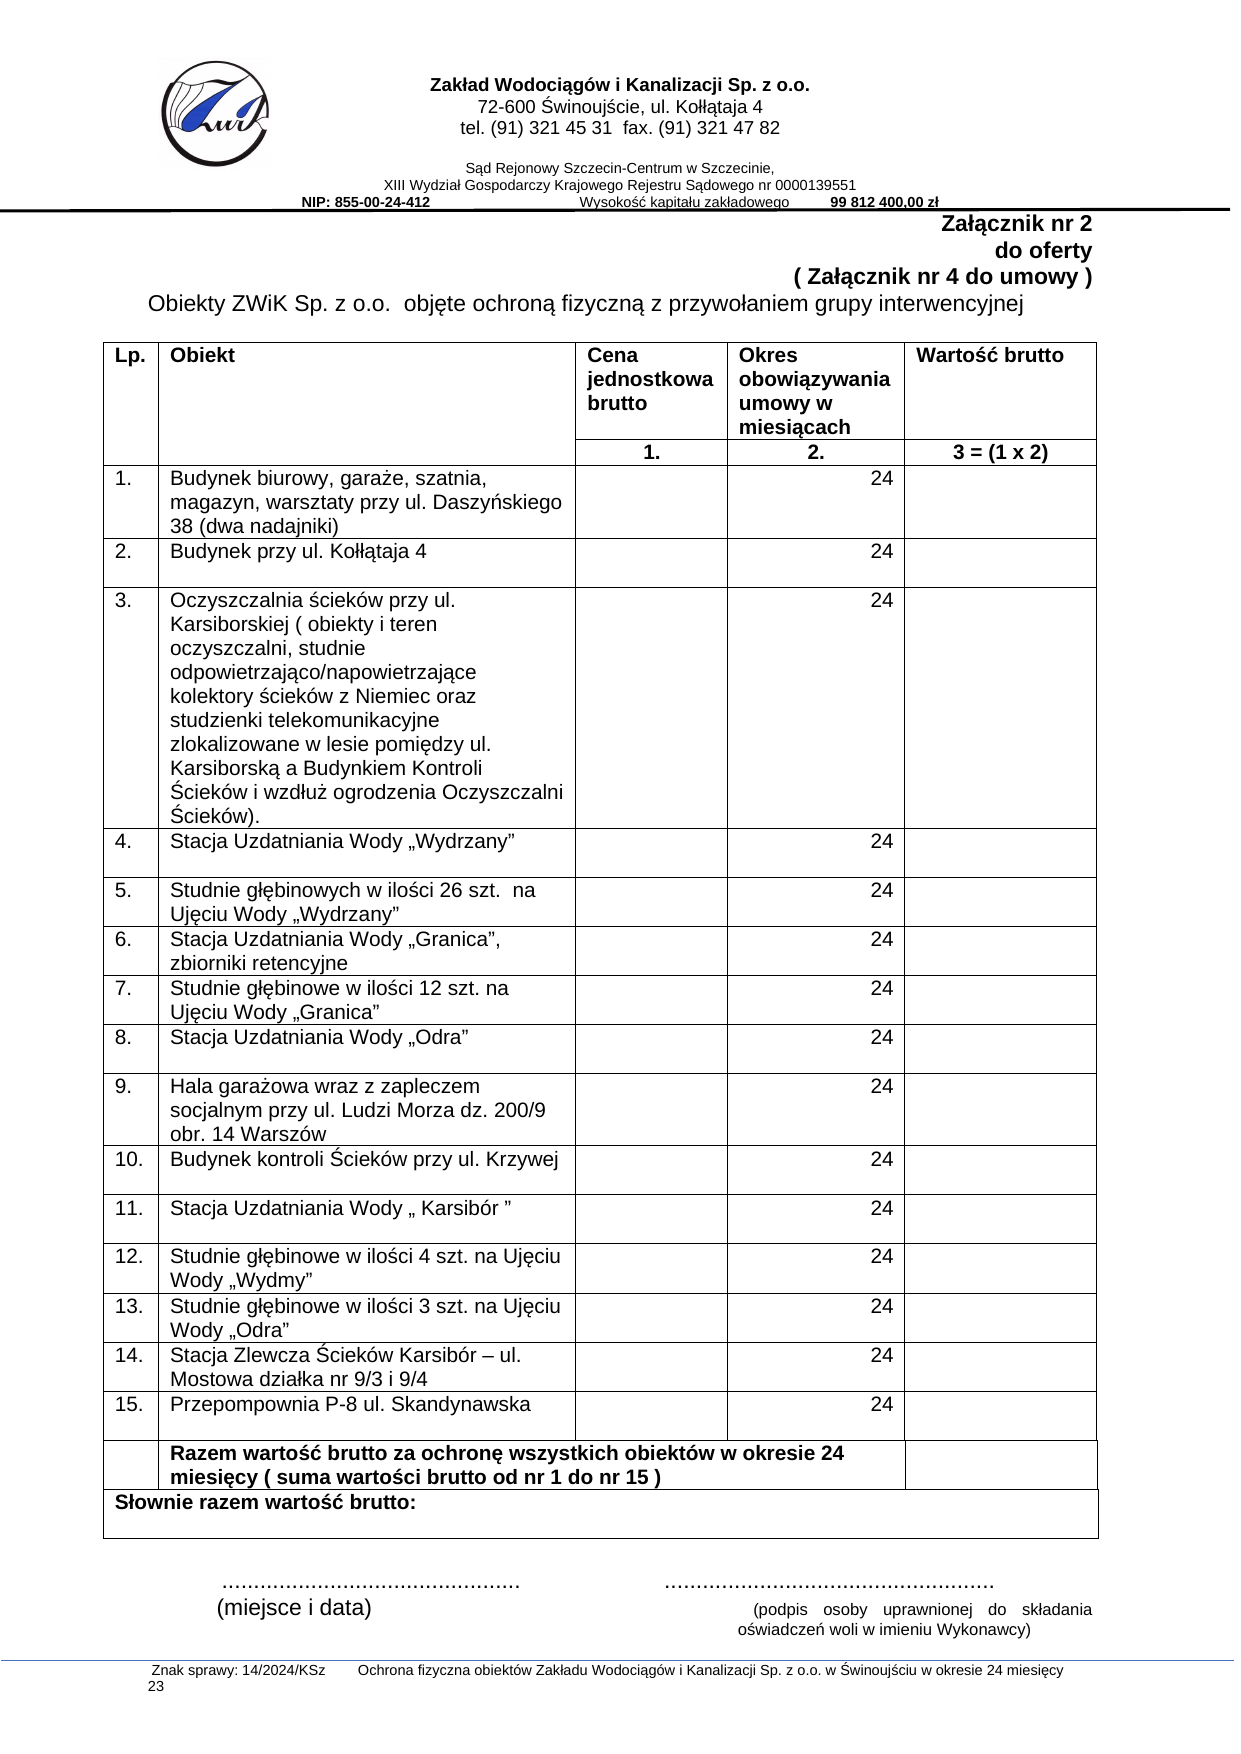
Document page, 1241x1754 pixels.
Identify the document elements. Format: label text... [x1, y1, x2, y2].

table_cell 7. [104, 976, 158, 1023]
table_cell [576, 1244, 727, 1293]
table_cell [905, 539, 1096, 587]
text do oferty [148, 237, 1092, 263]
table_cell 2. [728, 440, 904, 465]
table_cell [576, 1146, 727, 1194]
table_cell [576, 1294, 727, 1342]
table_cell 24 [728, 1294, 904, 1342]
table_cell 24 [728, 1195, 904, 1243]
text Obiekty ZWiK Sp. z o.o. objęte ochroną fizyczną z przywołaniem grupy interwencyjnej [148, 289, 1092, 316]
table_cell 5. [104, 878, 158, 926]
table_cell 24 [728, 466, 904, 538]
table_cell 11. [104, 1195, 158, 1243]
table_cell 10. [104, 1146, 158, 1194]
table_cell Studnie głębinowe w ilości 3 szt. na Ujęciu Wody „Odra” [159, 1294, 575, 1342]
table_cell [905, 588, 1096, 828]
table_header Okres obowiązywania umowy w miesiącach [728, 343, 904, 439]
table_cell 13. [104, 1294, 158, 1342]
table_cell [576, 539, 727, 587]
table_cell 24 [728, 976, 904, 1023]
table_cell [576, 1195, 727, 1243]
table_cell Budynek kontroli Ścieków przy ul. Krzywej [159, 1146, 575, 1194]
table_cell [576, 1025, 727, 1072]
table_cell Studnie głębinowych w ilości 26 szt. na Ujęciu Wody „Wydrzany” [159, 878, 575, 926]
table_cell 12. [104, 1244, 158, 1293]
table_cell Studnie głębinowe w ilości 4 szt. na Ujęciu Wody „Wydmy” [159, 1244, 575, 1293]
table_cell [905, 927, 1096, 974]
table_cell [905, 466, 1096, 538]
table_cell [576, 1343, 727, 1391]
table_cell 3 = (1 x 2) [905, 440, 1096, 465]
picture [158, 57, 272, 171]
table_cell 9. [104, 1074, 158, 1145]
table_cell [576, 829, 727, 877]
table_cell [905, 1343, 1096, 1391]
table_cell Stacja Zlewcza Ścieków Karsibór – ul. Mostowa działka nr 9/3 i 9/4 [159, 1343, 575, 1391]
table_cell Hala garażowa wraz z zapleczem socjalnym przy ul. Ludzi Morza dz. 200/9 obr. 14 Warszów [159, 1074, 575, 1145]
table_cell [576, 588, 727, 828]
table_header Lp. [104, 343, 158, 465]
table_header Obiekt [159, 343, 575, 465]
table_cell Razem wartość brutto za ochronę wszystkich obiektów w okresie 24 miesięcy ( suma wartości brutto od nr 1 do nr 15 ) [159, 1441, 905, 1489]
table_cell [905, 976, 1096, 1023]
table_cell 8. [104, 1025, 158, 1072]
table_cell Przepompownia P-8 ul. Skandynawska [159, 1392, 575, 1440]
table_cell 24 [728, 1392, 904, 1440]
table_cell Stacja Uzdatniania Wody „Wydrzany” [159, 829, 575, 877]
table_cell [576, 1392, 727, 1440]
table_cell 4. [104, 829, 158, 877]
table_cell 2. [104, 539, 158, 587]
table_cell [905, 829, 1096, 877]
table_cell 15. [104, 1392, 158, 1440]
table_cell [576, 466, 727, 538]
table_cell [905, 1195, 1096, 1243]
table_cell 14. [104, 1343, 158, 1391]
table_cell Słownie razem wartość brutto: [104, 1490, 1098, 1538]
table_cell [576, 878, 727, 926]
table_cell Stacja Uzdatniania Wody „Granica”, zbiorniki retencyjne [159, 927, 575, 974]
text ............................................... .................................................... [148, 1567, 1092, 1594]
table_cell Budynek przy ul. Kołłątaja 4 [159, 539, 575, 587]
table_cell [104, 1441, 158, 1489]
table_cell 24 [728, 1244, 904, 1293]
text Załącznik nr 2 [148, 210, 1092, 237]
table_cell [905, 1294, 1096, 1342]
table_header Cena jednostkowa brutto [576, 343, 727, 439]
table_cell 24 [728, 1146, 904, 1194]
table_header Wartość brutto [905, 343, 1096, 439]
table_cell 6. [104, 927, 158, 974]
table_cell 1. [576, 440, 727, 465]
table_cell [576, 927, 727, 974]
table_cell 24 [728, 539, 904, 587]
table_cell 24 [728, 878, 904, 926]
table_cell [905, 1146, 1096, 1194]
table_cell [905, 878, 1096, 926]
table_cell Studnie głębinowe w ilości 12 szt. na Ujęciu Wody „Granica” [159, 976, 575, 1023]
text ( Załącznik nr 4 do umowy ) [148, 263, 1092, 289]
table_cell 24 [728, 1074, 904, 1145]
table_cell 3. [104, 588, 158, 828]
table_cell 24 [728, 927, 904, 974]
table_cell [576, 1074, 727, 1145]
table_cell 1. [104, 466, 158, 538]
table_cell [905, 1025, 1096, 1072]
table_cell 24 [728, 588, 904, 828]
table_cell [905, 1244, 1096, 1293]
table_cell Oczyszczalnia ścieków przy ul. Karsiborskiej ( obiekty i teren oczyszczalni, studnie odpowietrzająco/napowietrzające kolektory ścieków z Niemiec oraz studzienki telekomunikacyjne zlokalizowane w lesie pomiędzy ul. Karsiborską a Budynkiem Kontroli Ścieków i wzdłuż ogrodzenia Oczyszczalni Ścieków). [159, 588, 575, 828]
table_cell 24 [728, 1025, 904, 1072]
text (miejsce i data) (podpis osoby uprawnionej do składania oświadczeń woli w imieniu Wykonawcy) [216, 1594, 1092, 1639]
table_cell Stacja Uzdatniania Wody „ Karsibór ” [159, 1195, 575, 1243]
table_cell Stacja Uzdatniania Wody „Odra” [159, 1025, 575, 1072]
table_cell 24 [728, 1343, 904, 1391]
table_cell [576, 976, 727, 1023]
table_cell Budynek biurowy, garaże, szatnia, magazyn, warsztaty przy ul. Daszyńskiego 38 (dwa nadajniki) [159, 466, 575, 538]
table_cell [905, 1392, 1096, 1440]
table_cell [905, 1074, 1096, 1145]
table_cell [906, 1441, 1097, 1489]
table_cell 24 [728, 829, 904, 877]
